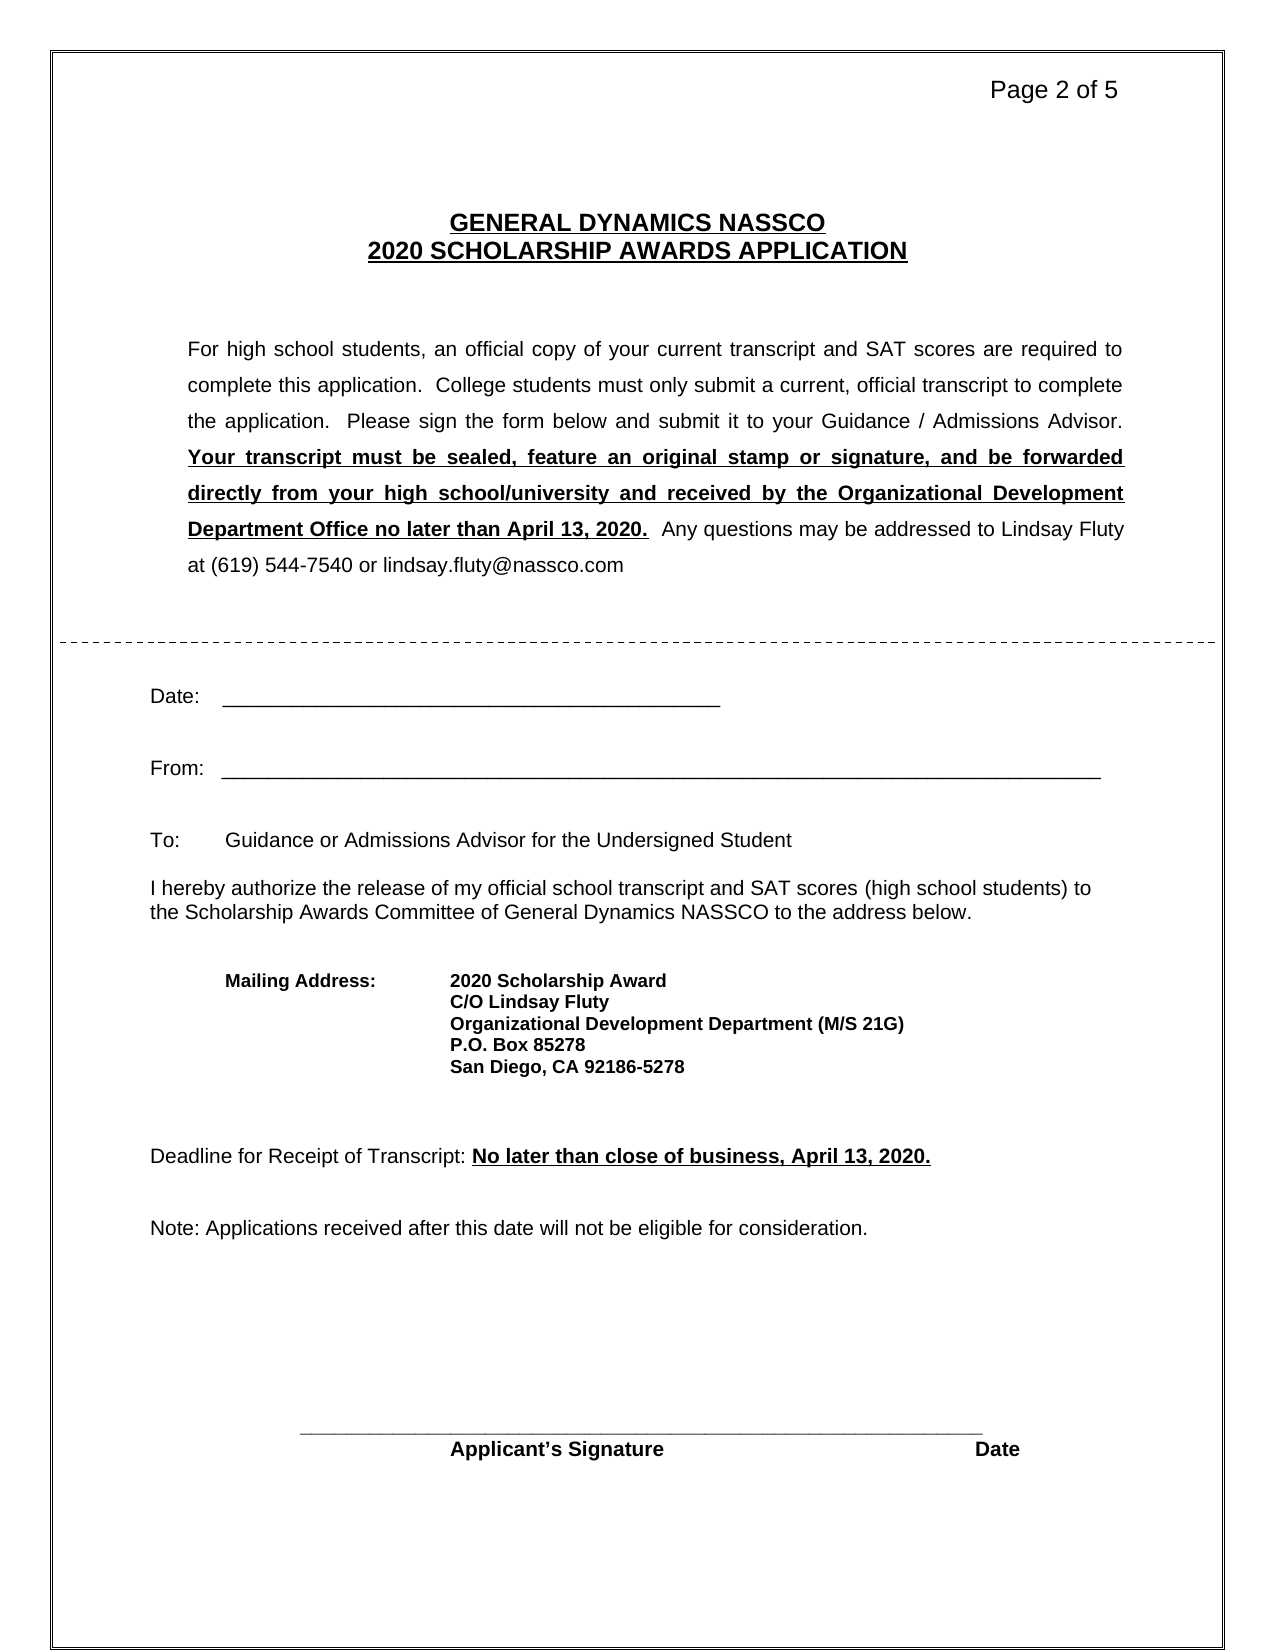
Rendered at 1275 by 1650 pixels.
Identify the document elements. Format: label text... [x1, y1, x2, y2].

text Note: Applications received after this date will not be eligible for consideration. [150, 1216, 1125, 1240]
subtitle C/O Lindsay Fluty [150, 991, 1125, 1012]
subtitle Organizational Development Department (M/S 21G) [375, 1012, 1125, 1034]
text To: Guidance or Admissions Advisor for the Undersigned Student [150, 828, 1125, 852]
text For high school students, an official copy of your current transcript and SAT scores are required to complete this application. College students must only submit a current, official transcript to complete the application. Please sign the form below and submit it to your Guidance / Admissions Advisor. Your transcript must be sealed, feature an original stamp or signature, and be forwarded directly from your high school/university and received by the Organizational Development Department Office no later than April 13, 2020. Any questions may be addressed to Lindsay Fluty at (619) 544-7540 or lindsay.fluty@nassco.com [187, 503, 1125, 576]
text P.O. Box 85278 [150, 1034, 1125, 1056]
text 2020 SCHOLARSHIP AWARDS APPLICATION [150, 236, 1125, 265]
text ___________________________________________________________ Applicant’s Signature Date [225, 1384, 1050, 1461]
text Deadline for Receipt of Transcript: No later than close of business, April 13, 2020. [150, 1144, 1125, 1168]
text For high school students, an official copy of your current transcript and SAT scores are required to complete this application. College students must only submit a current, official transcript to complete the application. Please sign the form below and submit it to your Guidance / Admissions Advisor. Your transcript must be sealed, feature an original stamp or signature, and be forwarded directly from your high school/university and received by the Organizational Development Department Office no later than April 13, 2020. Any questions may be addressed to Lindsay Fluty at (619) 544-7540 or lindsay.fluty@nassco.com [187, 337, 1125, 466]
text GENERAL DYNAMICS NASSCO [150, 207, 1125, 236]
text Date: ___________________________________________ [150, 684, 1125, 708]
text From: ____________________________________________________________________________ [150, 756, 1125, 780]
text San Diego, CA 92186-5278 [150, 1056, 1125, 1077]
text I hereby authorize the release of my official school transcript and SAT scores (high school students) to the Scholarship Awards Committee of General Dynamics NASSCO to the address below. [150, 876, 1125, 924]
subtitle Mailing Address: 2020 Scholarship Award [150, 969, 1125, 991]
